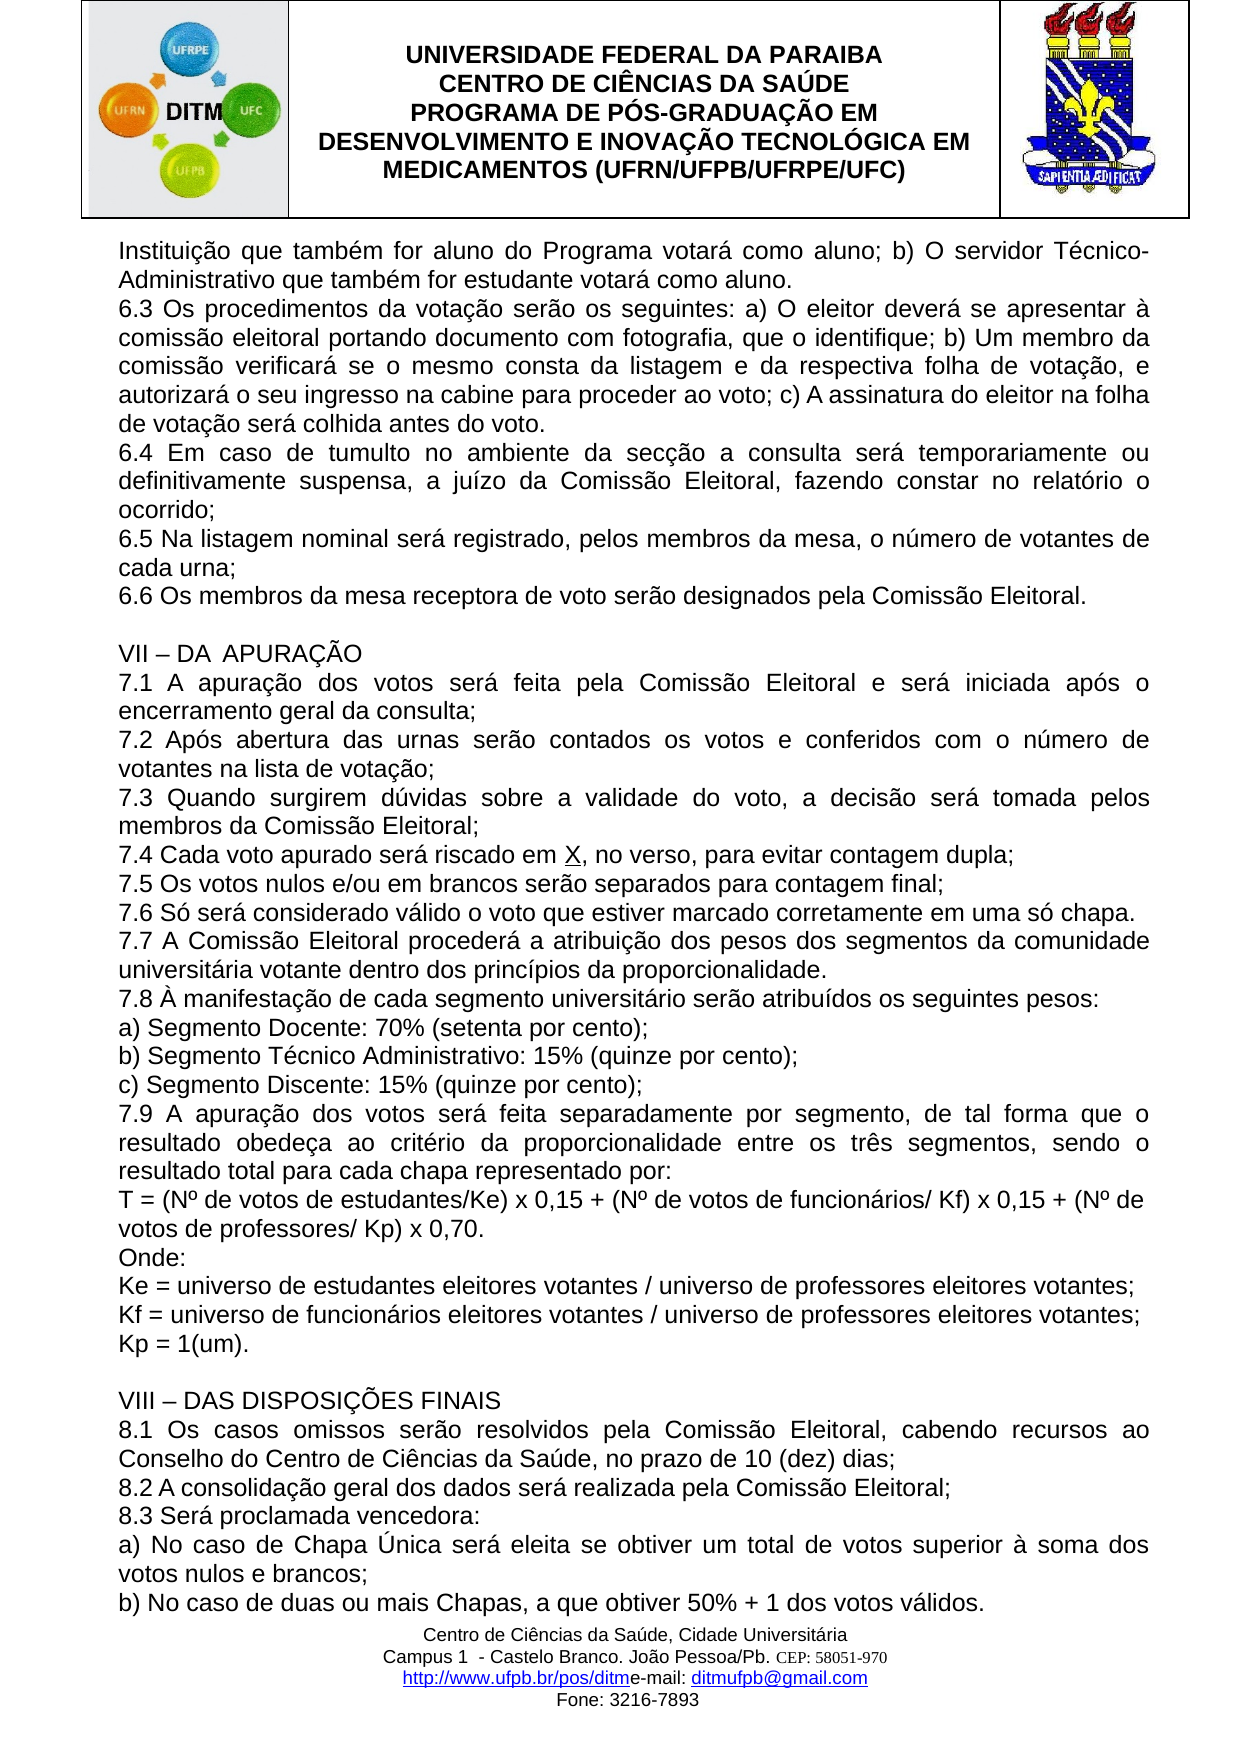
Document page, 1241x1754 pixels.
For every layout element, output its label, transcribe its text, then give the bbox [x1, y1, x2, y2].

text 8.2 A consolidação geral dos dados será realizada pela Comissão Eleitoral; [118, 1473, 1152, 1501]
text 6.5 Na listagem nominal será registrado, pelos membros da mesa, o número de votantes de cada urna; [118, 524, 1152, 581]
text Kp = 1(um). [118, 1329, 1152, 1358]
text Kf = universo de funcionários eleitores votantes / universo de professores eleitores votantes; [118, 1300, 1152, 1329]
text 7.6 Só será considerado válido o voto que estiver marcado corretamente em uma só chapa. [118, 898, 1152, 926]
picture [88, 1, 288, 217]
text 6.6 Os membros da mesa receptora de voto serão designados pela Comissão Eleitoral. [118, 581, 1152, 610]
text 7.3 Quando surgirem dúvidas sobre a validade do voto, a decisão será tomada pelos membros da Comissão Eleitoral; [118, 783, 1152, 840]
text 7.4 Cada voto apurado será riscado em X, no verso, para evitar contagem dupla; [118, 840, 1152, 869]
text Ke = universo de estudantes eleitores votantes / universo de professores eleitores votantes; [118, 1271, 1152, 1300]
text a) No caso de Chapa Única será eleita se obtiver um total de votos superior à soma dos votos nulos e brancos; [118, 1530, 1152, 1588]
text T = (Nº de votos de estudantes/Ke) x 0,15 + (Nº de votos de funcionários/ Kf) x 0,15 + (Nº de votos de professores/ Kp) x 0,70. [118, 1185, 1152, 1243]
text 7.9 A apuração dos votos será feita separadamente por segmento, de tal forma que o resultado obedeça ao critério da proporcionalidade entre os três segmentos, sendo o resultado total para cada chapa representado por: [118, 1099, 1152, 1185]
text 8.1 Os casos omissos serão resolvidos pela Comissão Eleitoral, cabendo recursos ao Conselho do Centro de Ciências da Saúde, no prazo de 10 (dez) dias; [118, 1415, 1152, 1473]
text 7.5 Os votos nulos e/ou em brancos serão separados para contagem final; [118, 869, 1152, 898]
text 7.2 Após abertura das urnas serão contados os votos e conferidos com o número de votantes na lista de votação; [118, 725, 1152, 783]
text 6.4 Em caso de tumulto no ambiente da secção a consulta será temporariamente ou definitivamente suspensa, a juízo da Comissão Eleitoral, fazendo constar no relatório o ocorrido; [118, 438, 1152, 524]
text b) No caso de duas ou mais Chapas, a que obtiver 50% + 1 dos votos válidos. [118, 1588, 1152, 1616]
text 6.3 Os procedimentos da votação serão os seguintes: a) O eleitor deverá se apresentar à comissão eleitoral portando documento com fotografia, que o identifique; b) Um membro da comissão verificará se o mesmo consta da listagem e da respectiva folha de votação, e autorizará o seu ingresso na cabine para proceder ao voto; c) A assinatura do eleitor na folha de votação será colhida antes do voto. [118, 294, 1152, 438]
text b) Segmento Técnico Administrativo: 15% (quinze por cento); [118, 1041, 1152, 1070]
text 7.1 A apuração dos votos será feita pela Comissão Eleitoral e será iniciada após o encerramento geral da consulta; [118, 668, 1152, 725]
text VIII – DAS DISPOSIÇÕES FINAIS [118, 1386, 1152, 1415]
text 7.8 À manifestação de cada segmento universitário serão atribuídos os seguintes pesos: [118, 984, 1152, 1013]
text 7.7 A Comissão Eleitoral procederá a atribuição dos pesos dos segmentos da comunidade universitária votante dentro dos princípios da proporcionalidade. [118, 926, 1152, 984]
text c) Segmento Discente: 15% (quinze por cento); [118, 1070, 1152, 1099]
text a) Segmento Docente: 70% (setenta por cento); [118, 1013, 1152, 1041]
text VII – DA APURAÇÃO [118, 639, 1152, 668]
text Onde: [118, 1243, 1152, 1271]
text 8.3 Será proclamada vencedora: [118, 1501, 1152, 1530]
picture [1007, 1, 1166, 201]
